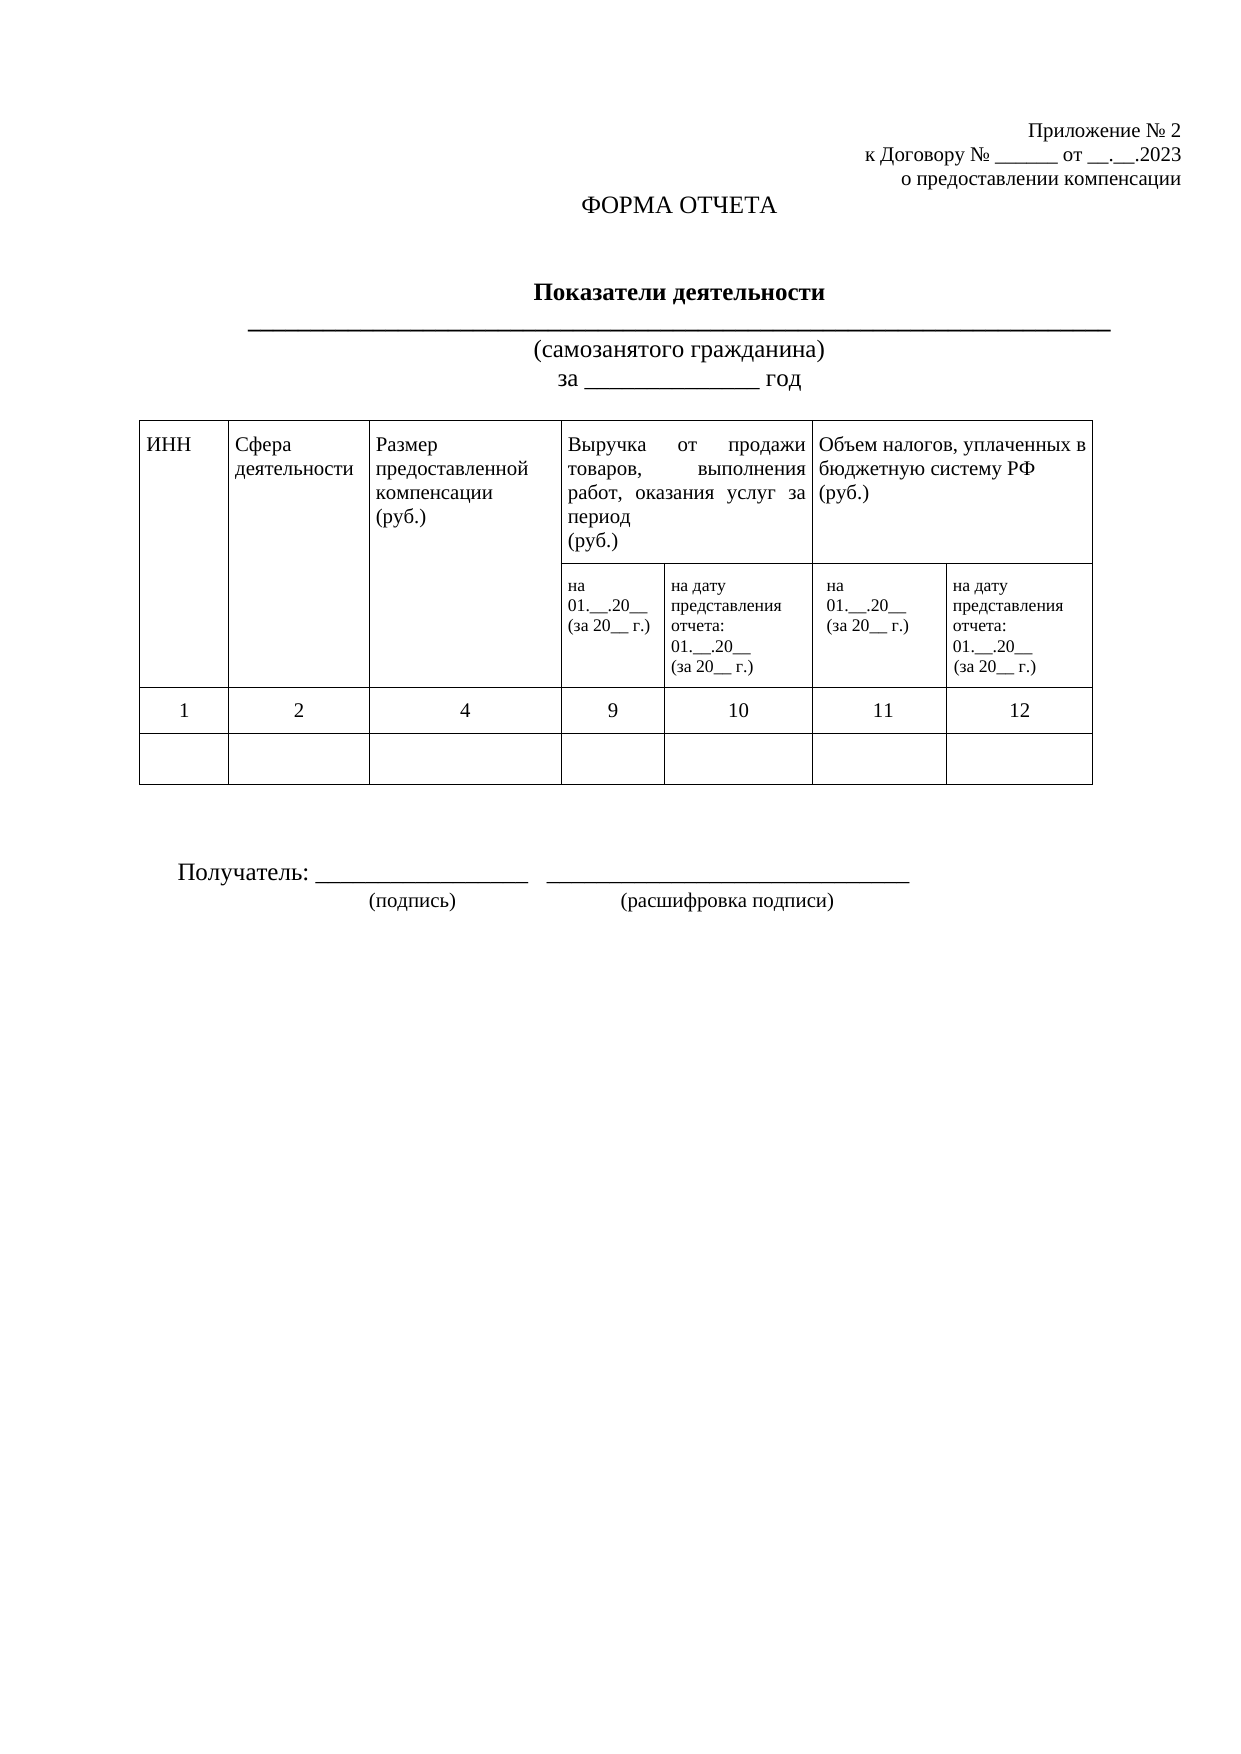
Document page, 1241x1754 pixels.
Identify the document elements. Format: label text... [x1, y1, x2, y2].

table_cell [947, 734, 1092, 784]
table_cell на дату представления отчета: 01.__.20__ (за 20__ г.) [665, 564, 812, 687]
table_cell [140, 734, 228, 784]
table_cell [229, 734, 369, 784]
table_cell на 01.__.20__ (за 20__ г.) [813, 564, 946, 687]
table_cell 10 [665, 688, 812, 733]
table_cell на дату представления отчета: 01.__.20__ (за 20__ г.) [947, 564, 1092, 687]
table_cell [665, 734, 812, 784]
table_header Выручка от продажи товаров, выполнения работ, оказания услуг за период (руб.) [562, 421, 812, 563]
table_cell [562, 734, 664, 784]
text Показатели деятельности _____________________________________________________________________ [177, 277, 1181, 334]
table_header Сфера деятельности [229, 421, 369, 687]
table_cell на 01.__.20__ (за 20__ г.) [562, 564, 664, 687]
table_cell 11 [813, 688, 946, 733]
text (подпись) (расшифровка подписи) [325, 888, 1181, 912]
table_cell 2 [229, 688, 369, 733]
text Приложение № 2 [177, 118, 1181, 142]
text к Договору № ______ от __.__.2023 [177, 142, 1181, 166]
table_cell 9 [562, 688, 664, 733]
text ФОРМА ОТЧЕТА [177, 190, 1181, 219]
text (самозанятого гражданина) [177, 334, 1181, 363]
text за ______________ год [177, 363, 1181, 392]
table_cell 4 [370, 688, 561, 733]
table_header ИНН [140, 421, 228, 687]
text о предоставлении компенсации [177, 166, 1181, 190]
table_cell [370, 734, 561, 784]
table_cell [813, 734, 946, 784]
table_cell 12 [947, 688, 1092, 733]
table_header Объем налогов, уплаченных в бюджетную систему РФ (руб.) [813, 421, 1092, 563]
table_header Размер предоставленной компенсации (руб.) [370, 421, 561, 687]
text Получатель: _________________ _____________________________ [177, 857, 1181, 886]
table_cell 1 [140, 688, 228, 733]
